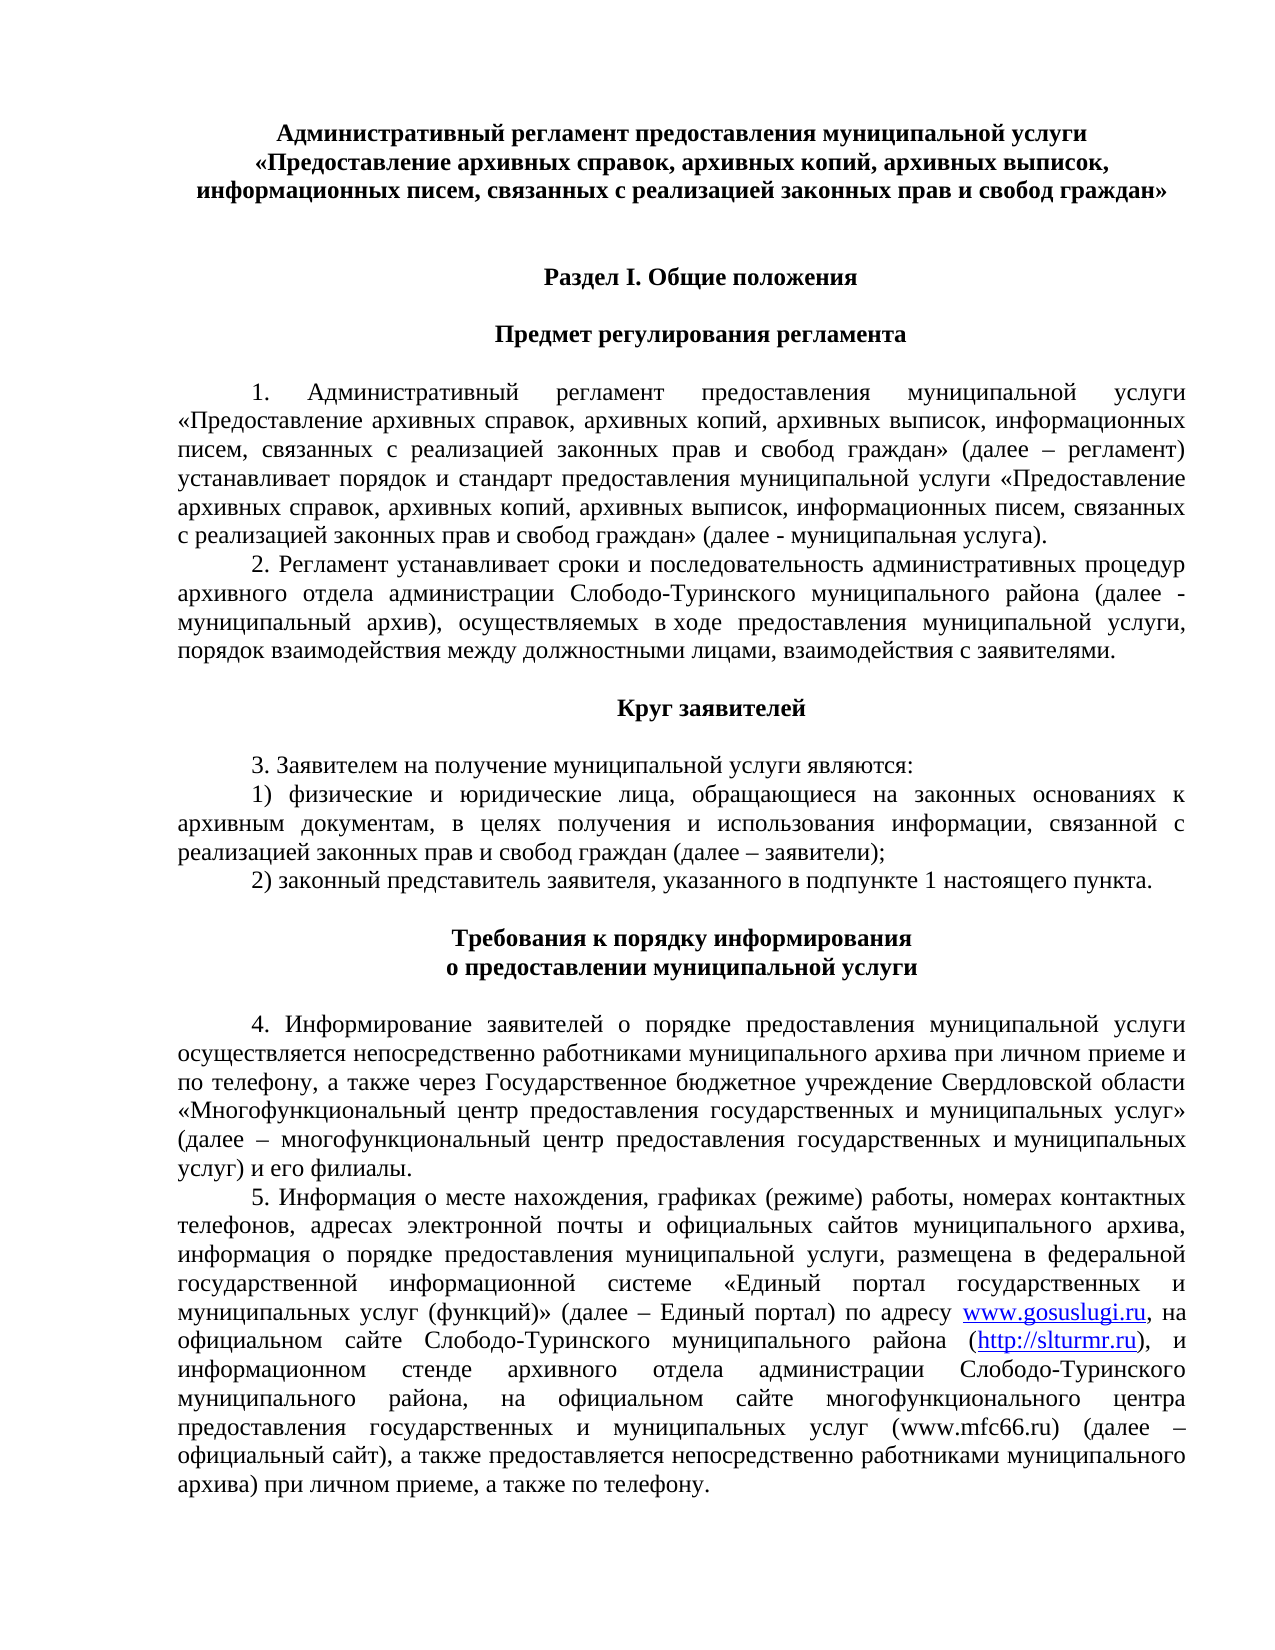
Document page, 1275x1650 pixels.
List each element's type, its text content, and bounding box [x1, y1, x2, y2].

text Предмет регулирования регламента [215, 319, 1186, 348]
text 2. Регламент устанавливает сроки и последовательность административных процедур архивного отдела администрации Слободо-Туринского муниципального района (далее - муниципальный архив), осуществляемых в ходе предоставления муниципальной услуги, порядок взаимодействия между должностными лицами, взаимодействия с заявителями. [177, 549, 1186, 664]
text о предоставлении муниципальной услуги [177, 952, 1186, 981]
text 3. Заявителем на получение муниципальной услуги являются: [177, 751, 1186, 779]
text 2) законный представитель заявителя, указанного в подпункте 1 настоящего пункта. [177, 866, 1186, 894]
text Раздел I. Общие положения [215, 262, 1186, 291]
text Административный регламент предоставления муниципальной услуги «Предоставление архивных справок, архивных копий, архивных выписок, информационных писем, связанных с реализацией законных прав и свобод граждан» [177, 118, 1186, 204]
text Круг заявителей [177, 693, 1186, 722]
text 4. Информирование заявителей о порядке предоставления муниципальной услуги осуществляется непосредственно работниками муниципального архива при личном приеме и по телефону, а также через Государственное бюджетное учреждение Свердловской области «Многофункциональный центр предоставления государственных и муниципальных услуг» (далее – многофункциональный центр предоставления государственных и муниципальных услуг) и его филиалы. [177, 1009, 1186, 1182]
text 1) физические и юридические лица, обращающиеся на законных основаниях к архивным документам, в целях получения и использования информации, связанной с реализацией законных прав и свобод граждан (далее – заявители); [177, 779, 1186, 866]
text Требования к порядку информирования [177, 923, 1186, 952]
text 5. Информация о месте нахождения, графиках (режиме) работы, номерах контактных телефонов, адресах электронной почты и официальных сайтов муниципального архива, информация о порядке предоставления муниципальной услуги, размещена в федеральной государственной информационной системе «Единый портал государственных и муниципальных услуг (функций)» (далее – Единый портал) по адресу www.gosuslugi.ru, на официальном сайте Слободо-Туринского муниципального района (http://slturmr.ru), и информационном стенде архивного отдела администрации Слободо-Туринского муниципального района, на официальном сайте многофункционального центра предоставления государственных и муниципальных услуг (www.mfc66.ru) (далее – официальный сайт), а также предоставляется непосредственно работниками муниципального архива) при личном приеме, а также по телефону. [177, 1182, 1186, 1498]
text 1. Административный регламент предоставления муниципальной услуги «Предоставление архивных справок, архивных копий, архивных выписок, информационных писем, связанных с реализацией законных прав и свобод граждан» (далее – регламент) устанавливает порядок и стандарт предоставления муниципальной услуги «Предоставление архивных справок, архивных копий, архивных выписок, информационных писем, связанных с реализацией законных прав и свобод граждан» (далее - муниципальная услуга). [177, 377, 1186, 549]
